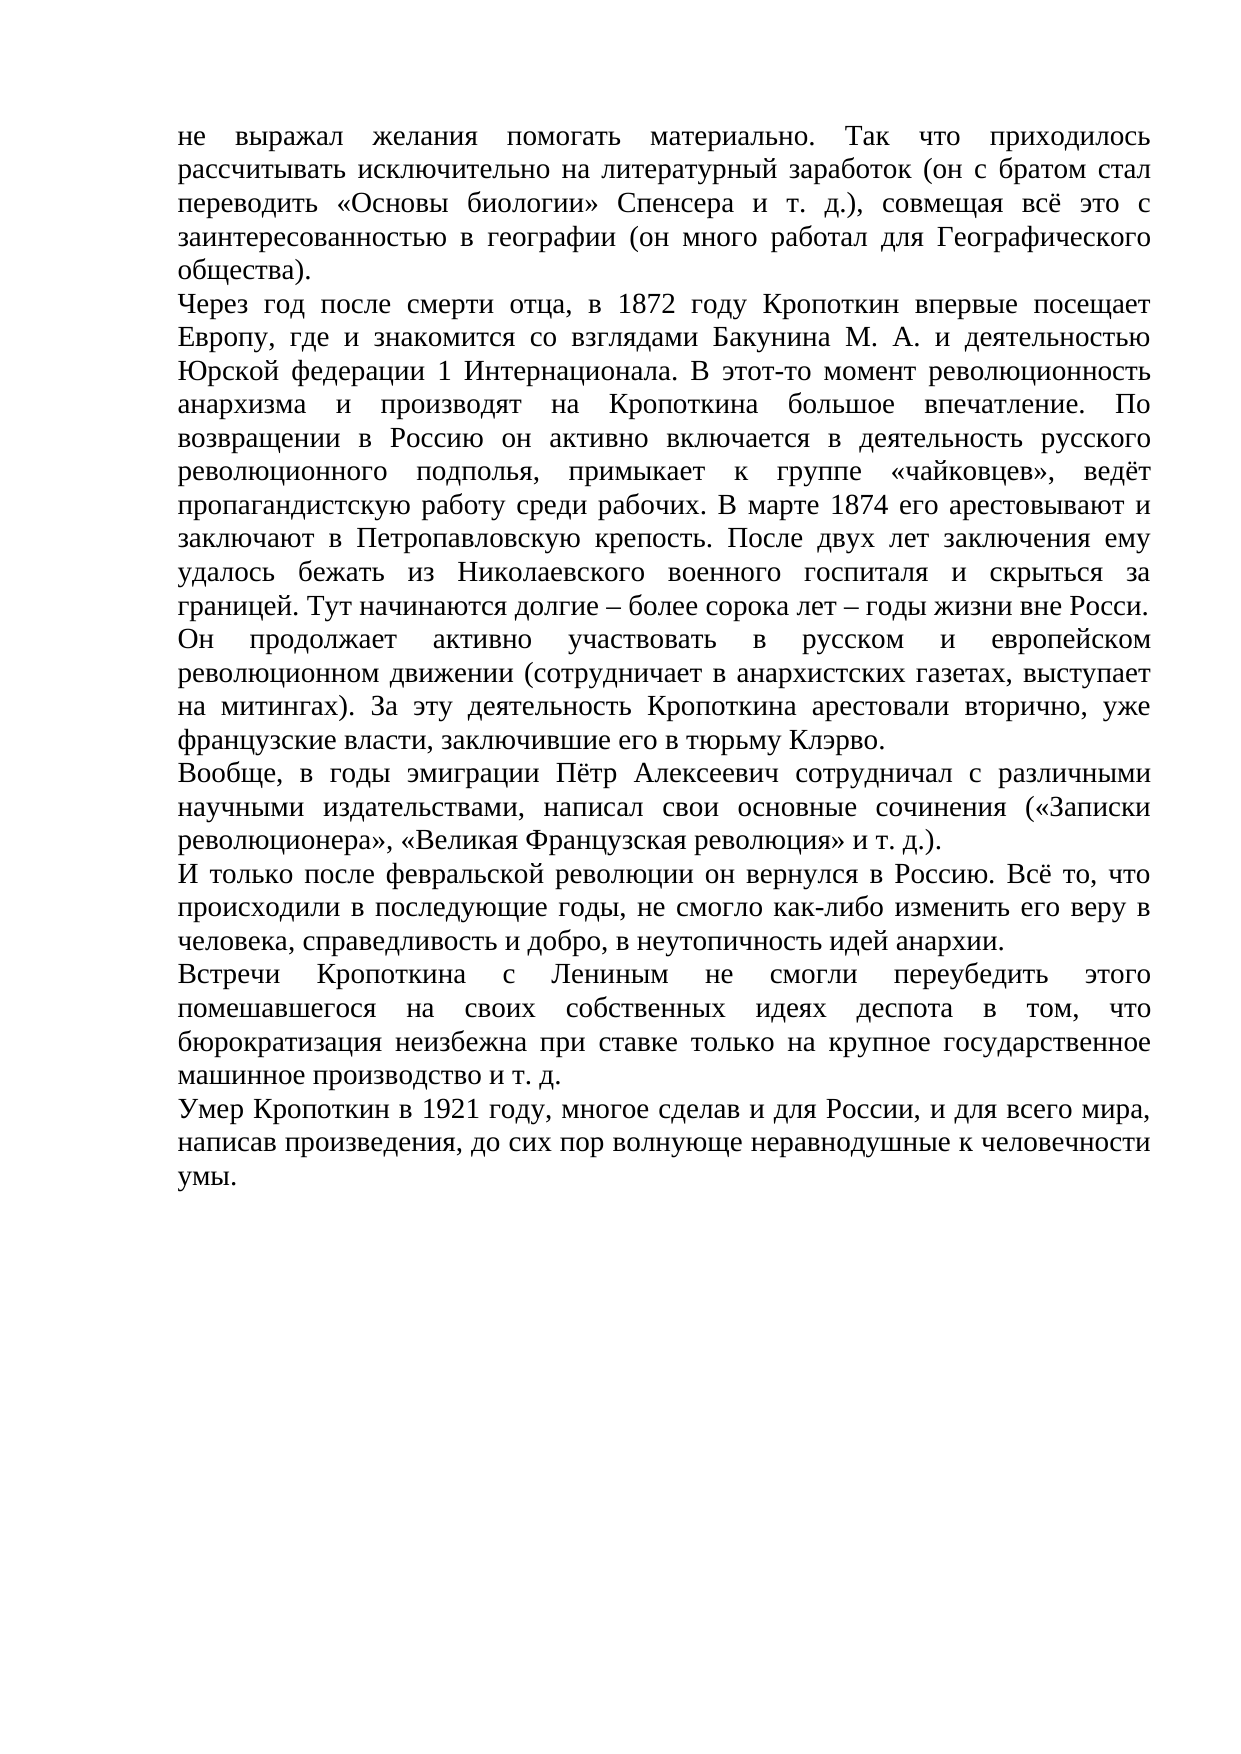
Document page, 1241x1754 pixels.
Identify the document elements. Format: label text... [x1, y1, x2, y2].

text И только после февральской революции он вернулся в Россию. Всё то, что происходили в последующие годы, не смогло как-либо изменить его веру в человека, справедливость и добро, в неутопичность идей анархии. [177, 856, 1152, 957]
text Через год после смерти отца, в 1872 году Кропоткин впервые посещает Европу, где и знакомится со взглядами Бакунина М. А. и деятельностью Юрской федерации 1 Интернационала. В этот-то момент революционность анархизма и производят на Кропоткина большое впечатление. По возвращении в Россию он активно включается в деятельность русского революционного подполья, примыкает к группе «чайковцев», ведёт пропагандистскую работу среди рабочих. В марте 1874 его арестовывают и заключают в Петропавловскую крепость. После двух лет заключения ему удалось бежать из Николаевского военного госпиталя и скрыться за границей. Тут начинаются долгие – более сорока лет – годы жизни вне Росси. [177, 286, 1152, 621]
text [177, 118, 1152, 286]
text Вообще, в годы эмиграции Пётр Алексеевич сотрудничал с различными научными издательствами, написал свои основные сочинения («Записки революционера», «Великая Французская революция» и т. д.). [177, 755, 1152, 856]
text Умер Кропоткин в 1921 году, многое сделав и для России, и для всего мира, написав произведения, до сих пор волнующе неравнодушные к человечности умы. [177, 1091, 1152, 1191]
text Он продолжает активно участвовать в русском и европейском революционном движении (сотрудничает в анархистских газетах, выступает на митингах). За эту деятельность Кропоткина арестовали вторично, уже французские власти, заключившие его в тюрьму Клэрво. [177, 621, 1152, 755]
text Встречи Кропоткина с Лениным не смогли переубедить этого помешавшегося на своих собственных идеях деспота в том, что бюрократизация неизбежна при ставке только на крупное государственное машинное производство и т. д. [177, 957, 1152, 1091]
